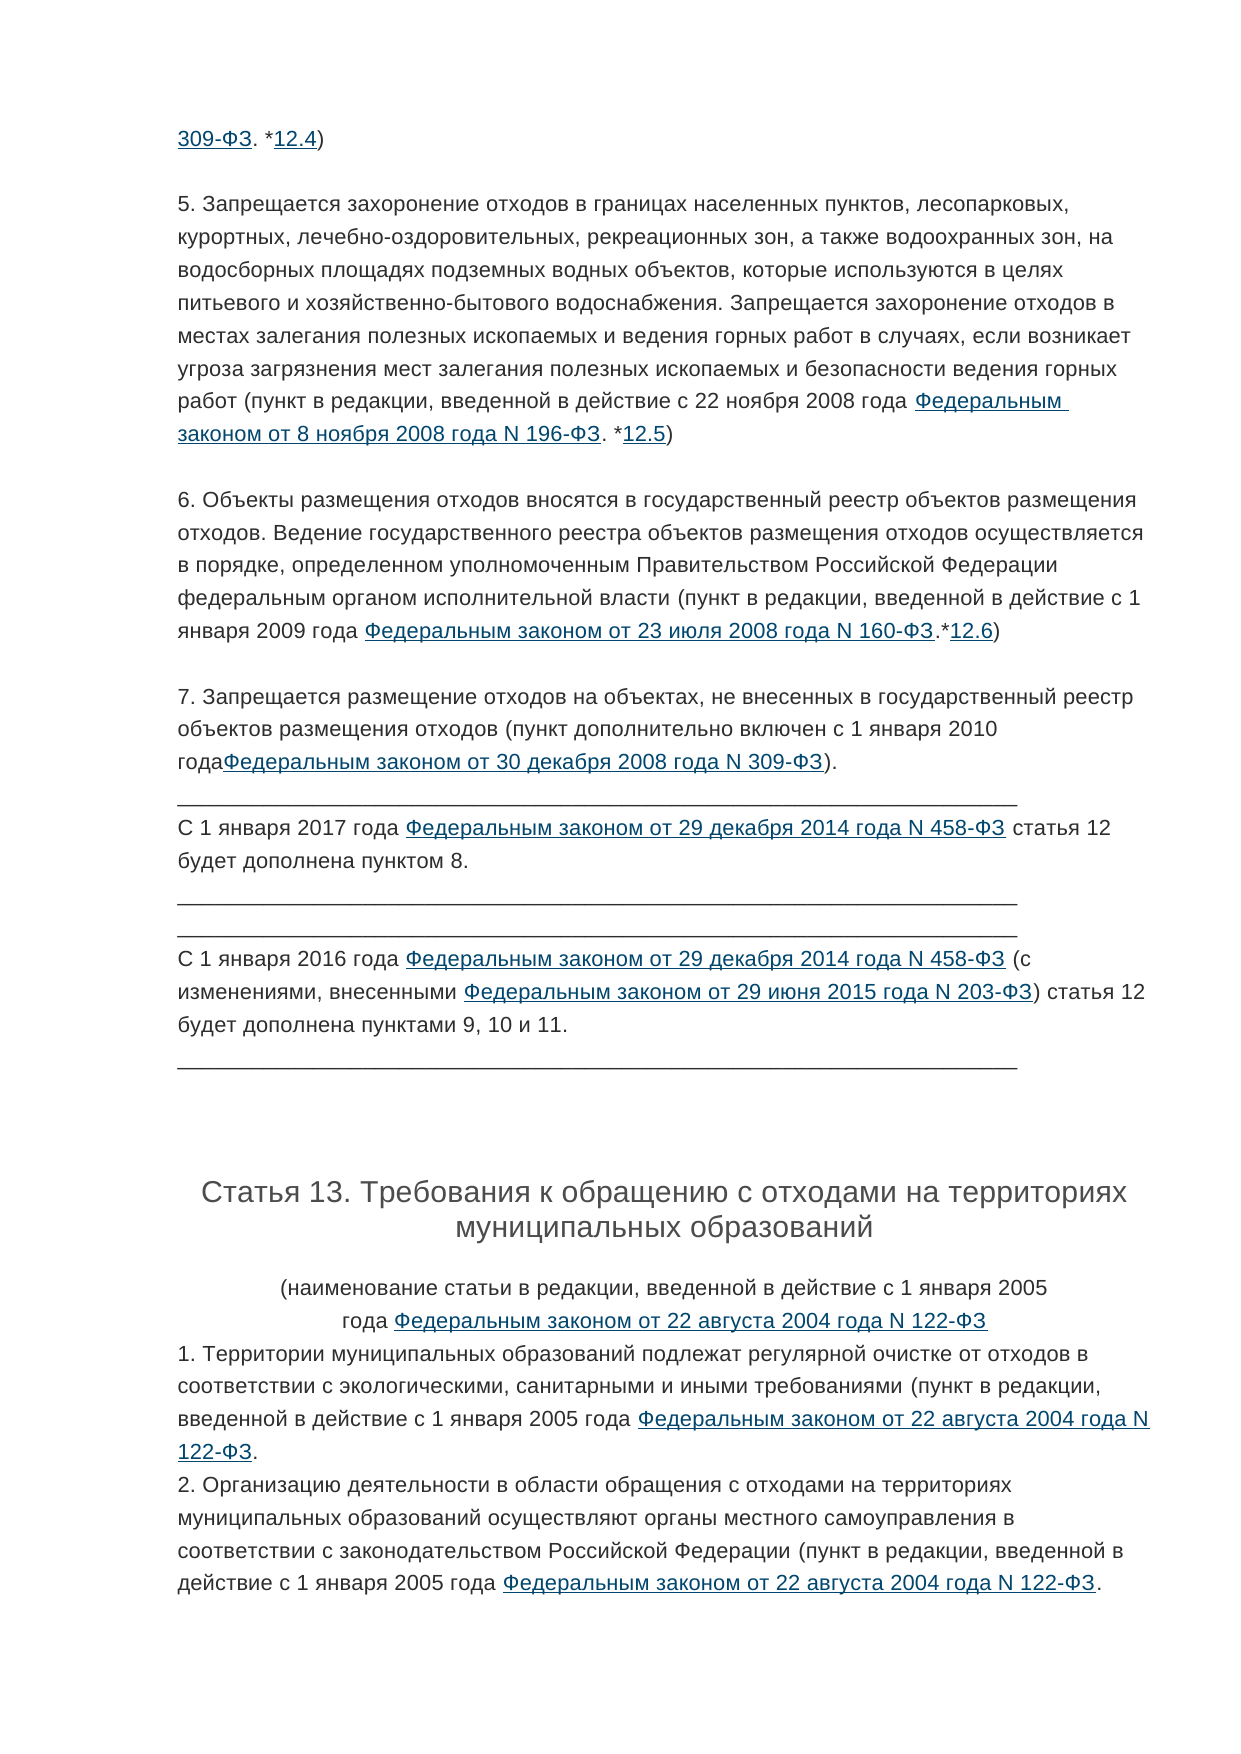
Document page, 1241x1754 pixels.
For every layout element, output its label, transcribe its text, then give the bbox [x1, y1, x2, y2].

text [177, 118, 1152, 184]
text 1. Территории муниципальных образований подлежат регулярной очистке от отходов в соответствии с экологическими, санитарными и иными требованиями (пункт в редакции, введенной в действие с 1 января 2005 года Федеральным законом от 22 августа 2004 года N 122-ФЗ. [177, 1333, 1152, 1464]
text (наименование статьи в редакции, введенной в действие с 1 января 2005 года Федеральным законом от 22 августа 2004 года N 122-ФЗ [177, 1267, 1152, 1333]
text 7. Запрещается размещение отходов на объектах, не внесенных в государственный реестр объектов размещения отходов (пункт дополнительно включен с 1 января 2010 годаФедеральным законом от 30 декабря 2008 года N 309-ФЗ). ____________________________________________________________________ С 1 января 2017 года Федеральным законом от 29 декабря 2014 года N 458-ФЗ статья 12 будет дополнена пунктом 8. ____________________________________________________________________ ____________________________________________________________________ С 1 января 2016 года Федеральным законом от 29 декабря 2014 года N 458-ФЗ (с изменениями, внесенными Федеральным законом от 29 июня 2015 года N 203-ФЗ) статья 12 будет дополнена пунктами 9, 10 и 11. ____________________________________________________________________ [177, 676, 1152, 1135]
text 2. Организацию деятельности в области обращения с отходами на территориях муниципальных образований осуществляют органы местного самоуправления в соответствии с законодательством Российской Федерации (пункт в редакции, введенной в действие с 1 января 2005 года Федеральным законом от 22 августа 2004 года N 122-ФЗ. [177, 1464, 1152, 1596]
text 6. Объекты размещения отходов вносятся в государственный реестр объектов размещения отходов. Ведение государственного реестра объектов размещения отходов осуществляется в порядке, определенном уполномоченным Правительством Российской Федерации федеральным органом исполнительной власти (пункт в редакции, введенной в действие с 1 января 2009 года Федеральным законом от 23 июля 2008 года N 160-ФЗ.*12.6) [177, 479, 1152, 676]
text Статья 13. Требования к обращению с отходами на территориях муниципальных образований [177, 1174, 1152, 1244]
text 5. Запрещается захоронение отходов в границах населенных пунктов, лесопарковых, курортных, лечебно-оздоровительных, рекреационных зон, а также водоохранных зон, на водосборных площадях подземных водных объектов, которые используются в целях питьевого и хозяйственно-бытового водоснабжения. Запрещается захоронение отходов в местах залегания полезных ископаемых и ведения горных работ в случаях, если возникает угроза загрязнения мест залегания полезных ископаемых и безопасности ведения горных работ (пункт в редакции, введенной в действие с 22 ноября 2008 года Федеральным законом от 8 ноября 2008 года N 196-ФЗ. *12.5) [177, 184, 1152, 479]
